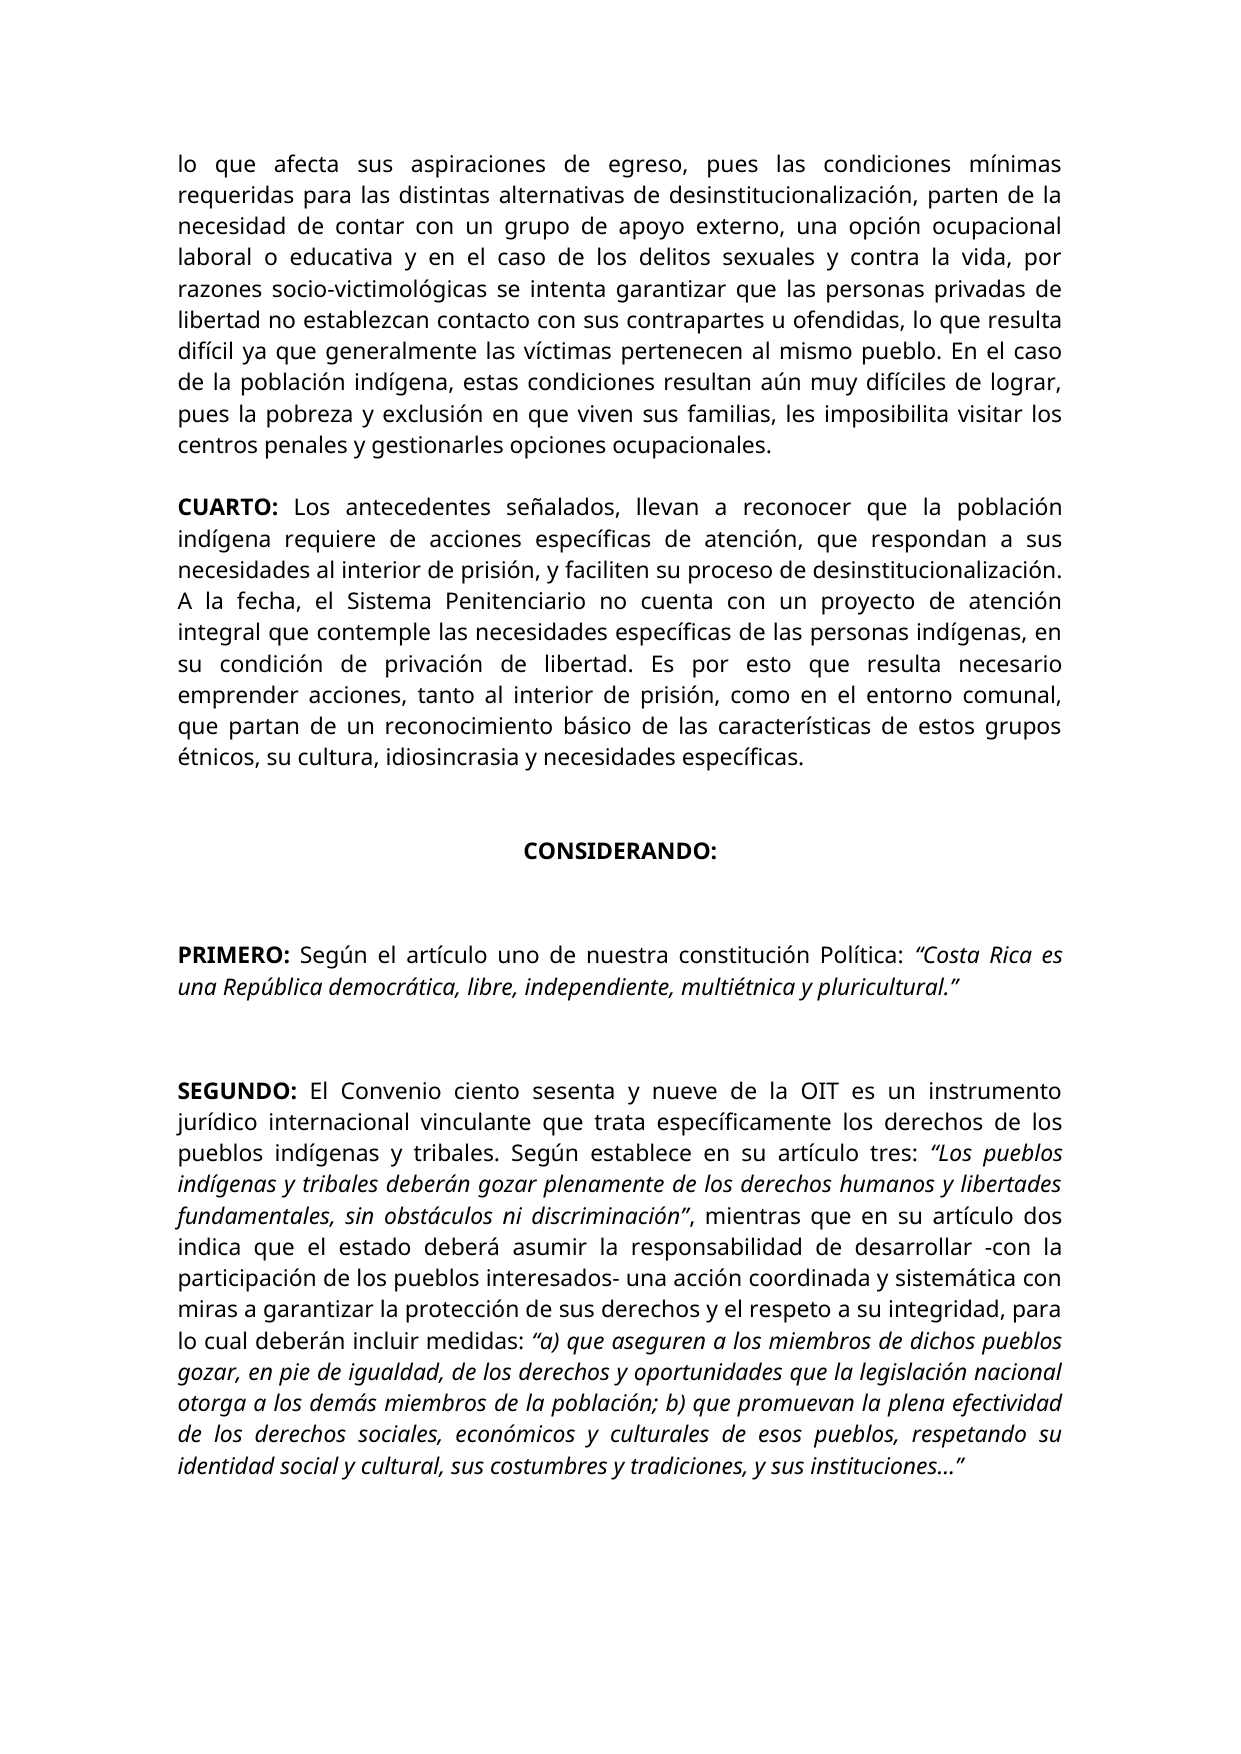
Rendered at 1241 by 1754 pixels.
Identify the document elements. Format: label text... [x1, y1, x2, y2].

text SEGUNDO: El Convenio ciento sesenta y nueve de la OIT es un instrumento jurídico internacional vinculante que trata específicamente los derechos de los pueblos indígenas y tribales. Según establece en su artículo tres: “Los pueblos indígenas y tribales deberán gozar plenamente de los derechos humanos y libertades fundamentales, sin obstáculos ni discriminación”, mientras que en su artículo dos indica que el estado deberá asumir la responsabilidad de desarrollar -con la participación de los pueblos interesados- una acción coordinada y sistemática con miras a garantizar la protección de sus derechos y el respeto a su integridad, para lo cual deberán incluir medidas: “a) que aseguren a los miembros de dichos pueblos gozar, en pie de igualdad, de los derechos y oportunidades que la legislación nacional otorga a los demás miembros de la población; b) que promuevan la plena efectividad de los derechos sociales, económicos y culturales de esos pueblos, respetando su identidad social y cultural, sus costumbres y tradiciones, y sus instituciones…” [177, 1075, 1063, 1481]
text CONSIDERANDO: [177, 835, 1063, 866]
text PRIMERO: Según el artículo uno de nuestra constitución Política: “Costa Rica es una República democrática, libre, independiente, multiétnica y pluricultural.” [177, 939, 1063, 1002]
text CUARTO: Los antecedentes señalados, llevan a reconocer que la población indígena requiere de acciones específicas de atención, que respondan a sus necesidades al interior de prisión, y faciliten su proceso de desinstitucionalización. A la fecha, el Sistema Penitenciario no cuenta con un proyecto de atención integral que contemple las necesidades específicas de las personas indígenas, en su condición de privación de libertad. Es por esto que resulta necesario emprender acciones, tanto al interior de prisión, como en el entorno comunal, que partan de un reconocimiento básico de las características de estos grupos étnicos, su cultura, idiosincrasia y necesidades específicas. [177, 491, 1063, 773]
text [177, 148, 1063, 460]
